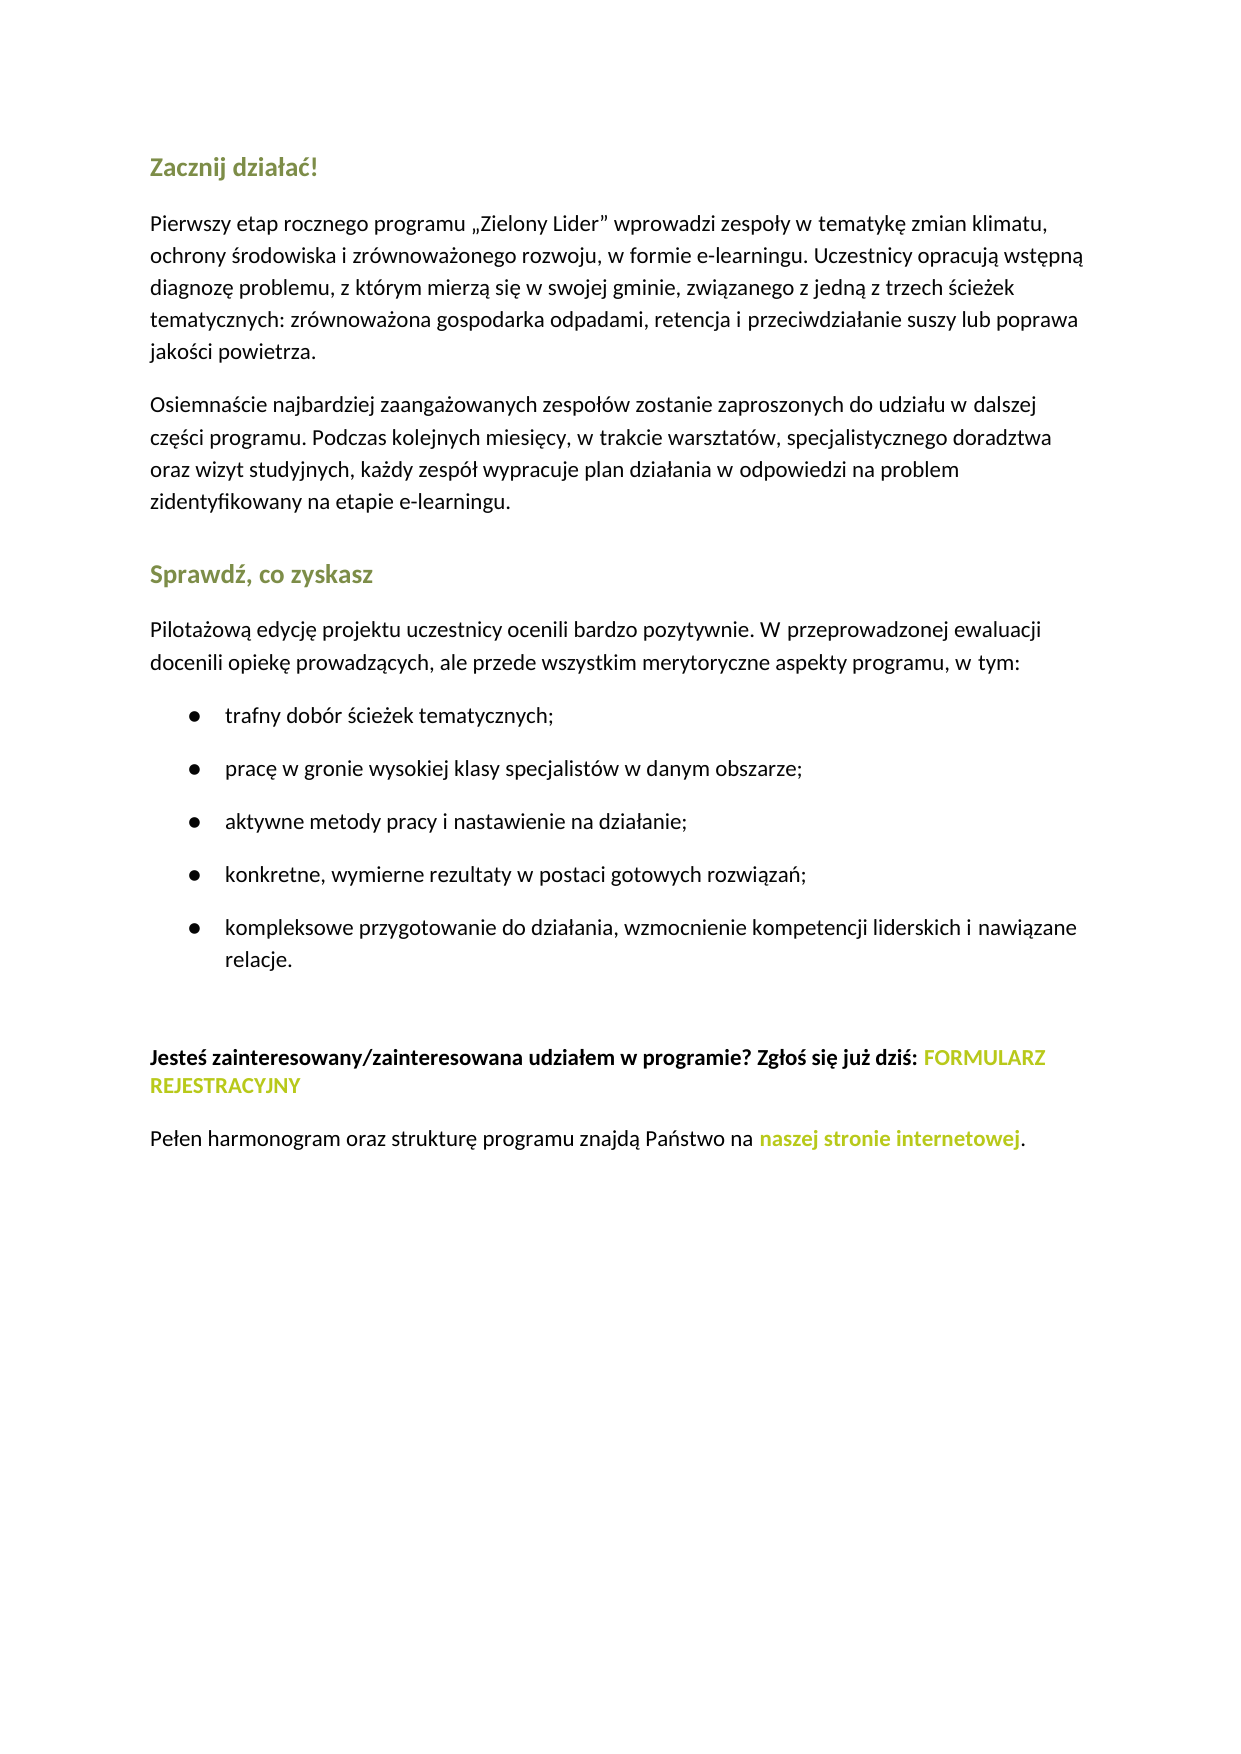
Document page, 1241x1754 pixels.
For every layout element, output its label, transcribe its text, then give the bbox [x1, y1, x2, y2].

text Osiemnaście najbardziej zaangażowanych zespołów zostanie zaproszonych do udziału w dalszej części programu. Podczas kolejnych miesięcy, w trakcie warsztatów, specjalistycznego doradztwa oraz wizyt studyjnych, każdy zespół wypracuje plan działania w odpowiedzi na problem zidentyfikowany na etapie e-learningu. [150, 391, 1090, 515]
text Jesteś zainteresowany/zainteresowana udziałem w programie? Zgłoś się już dziś: FORMULARZ REJESTRACYJNY [150, 1043, 1090, 1099]
list pracę w gronie wysokiej klasy specjalistów w danym obszarze; [187, 754, 1090, 782]
text Pilotażową edycję projektu uczestnicy ocenili bardzo pozytywnie. W przeprowadzonej ewaluacji docenili opiekę prowadzących, ale przede wszystkim merytoryczne aspekty programu, w tym: [150, 616, 1090, 676]
list kompleksowe przygotowanie do działania, wzmocnienie kompetencji liderskich i nawiązane relacje. [187, 913, 1090, 973]
text Pierwszy etap rocznego programu „Zielony Lider” wprowadzi zespoły w tematykę zmian klimatu, ochrony środowiska i zrównoważonego rozwoju, w formie e-learningu. Uczestnicy opracują wstępną diagnozę problemu, z którym mierzą się w swojej gminie, związanego z jedną z trzech ścieżek tematycznych: zrównoważona gospodarka odpadami, retencja i przeciwdziałanie suszy lub poprawa jakości powietrza. [150, 209, 1090, 366]
text Pełen harmonogram oraz strukturę programu znajdą Państwo na naszej stronie internetowej. [150, 1124, 1090, 1152]
list aktywne metody pracy i nastawienie na działanie; [187, 807, 1090, 835]
list konkretne, wymierne rezultaty w postaci gotowych rozwiązań; [187, 860, 1090, 888]
subtitle Zacznij działać! [150, 150, 1090, 183]
list trafny dobór ścieżek tematycznych; [187, 701, 1090, 729]
subtitle Sprawdź, co zyskasz [150, 557, 1090, 590]
